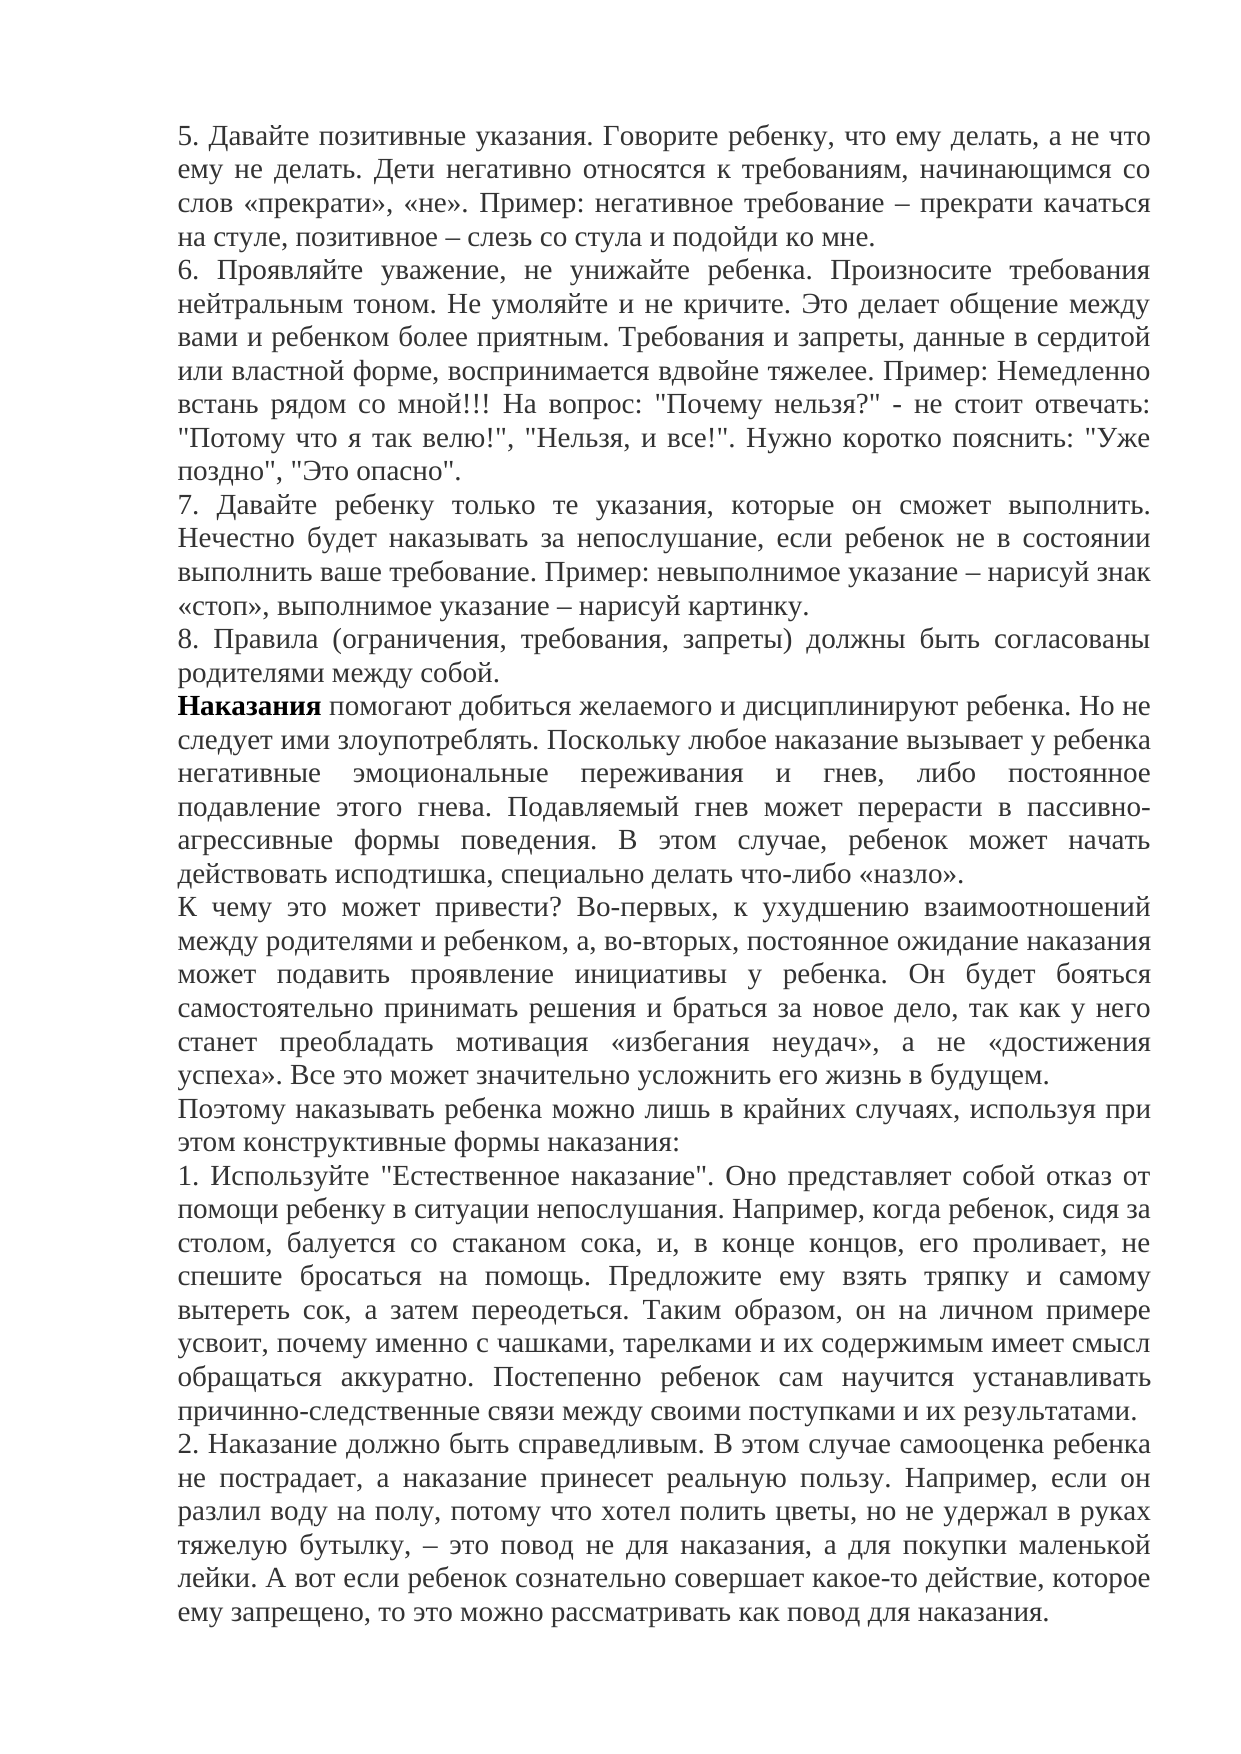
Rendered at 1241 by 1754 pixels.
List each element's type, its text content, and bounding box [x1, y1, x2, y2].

text 7. Давайте ребенку только те указания, которые он сможет выполнить. Нечестно будет наказывать за непослушание, если ребенок не в состоянии выполнить ваше требование. Пример: невыполнимое указание – нарисуй знак «стоп», выполнимое указание – нарисуй картинку. [177, 487, 1152, 621]
text 8. Правила (ограничения, требования, запреты) должны быть согласованы родителями между собой. [177, 621, 1152, 688]
text Наказания помогают добиться желаемого и дисциплинируют ребенка. Но не следует ими злоупотреблять. Поскольку любое наказание вызывает у ребенка негативные эмоциональные переживания и гнев, либо постоянное подавление этого гнева. Подавляемый гнев может перерасти в пассивно-агрессивные формы поведения. В этом случае, ребенок может начать действовать исподтишка, специально делать что-либо «назло». [177, 688, 1152, 889]
text 1. Используйте "Естественное наказание". Оно представляет собой отказ от помощи ребенку в ситуации непослушания. Например, когда ребенок, сидя за столом, балуется со стаканом сока, и, в конце концов, его проливает, не спешите бросаться на помощь. Предложите ему взять тряпку и самому вытереть сок, а затем переодеться. Таким образом, он на личном примере усвоит, почему именно с чашками, тарелками и их содержимым имеет смысл обращаться аккуратно. Постепенно ребенок сам научится устанавливать причинно-следственные связи между своими поступками и их результатами. [177, 1158, 1152, 1426]
text 5. Давайте позитивные указания. Говорите ребенку, что ему делать, а не что ему не делать. Дети негативно относятся к требованиям, начинающимся со слов «прекрати», «не». Пример: негативное требование – прекрати качаться на стуле, позитивное – слезь со стула и подойди ко мне. [177, 118, 1152, 252]
text Поэтому наказывать ребенка можно лишь в крайних случаях, используя при этом конструктивные формы наказания: [177, 1091, 1152, 1158]
text К чему это может привести? Во-первых, к ухудшению взаимоотношений между родителями и ребенком, а, во-вторых, постоянное ожидание наказания может подавить проявление инициативы у ребенка. Он будет бояться самостоятельно принимать решения и браться за новое дело, так как у него станет преобладать мотивация «избегания неудач», а не «достижения успеха». Все это может значительно усложнить его жизнь в будущем. [177, 889, 1152, 1091]
text 6. Проявляйте уважение, не унижайте ребенка. Произносите требования нейтральным тоном. Не умоляйте и не кричите. Это делает общение между вами и ребенком более приятным. Требования и запреты, данные в сердитой или властной форме, воспринимается вдвойне тяжелее. Пример: Немедленно встань рядом со мной!!! На вопрос: "Почему нельзя?" - не стоит отвечать: "Потому что я так велю!", "Нельзя, и все!". Нужно коротко пояснить: "Уже поздно", "Это опасно". [177, 252, 1152, 487]
text 2. Наказание должно быть справедливым. В этом случае самооценка ребенка не пострадает, а наказание принесет реальную пользу. Например, если он разлил воду на полу, потому что хотел полить цветы, но не удержал в руках тяжелую бутылку, – это повод не для наказания, а для покупки маленькой лейки. А вот если ребенок сознательно совершает какое-то действие, которое ему запрещено, то это можно рассматривать как повод для наказания. [177, 1426, 1152, 1627]
